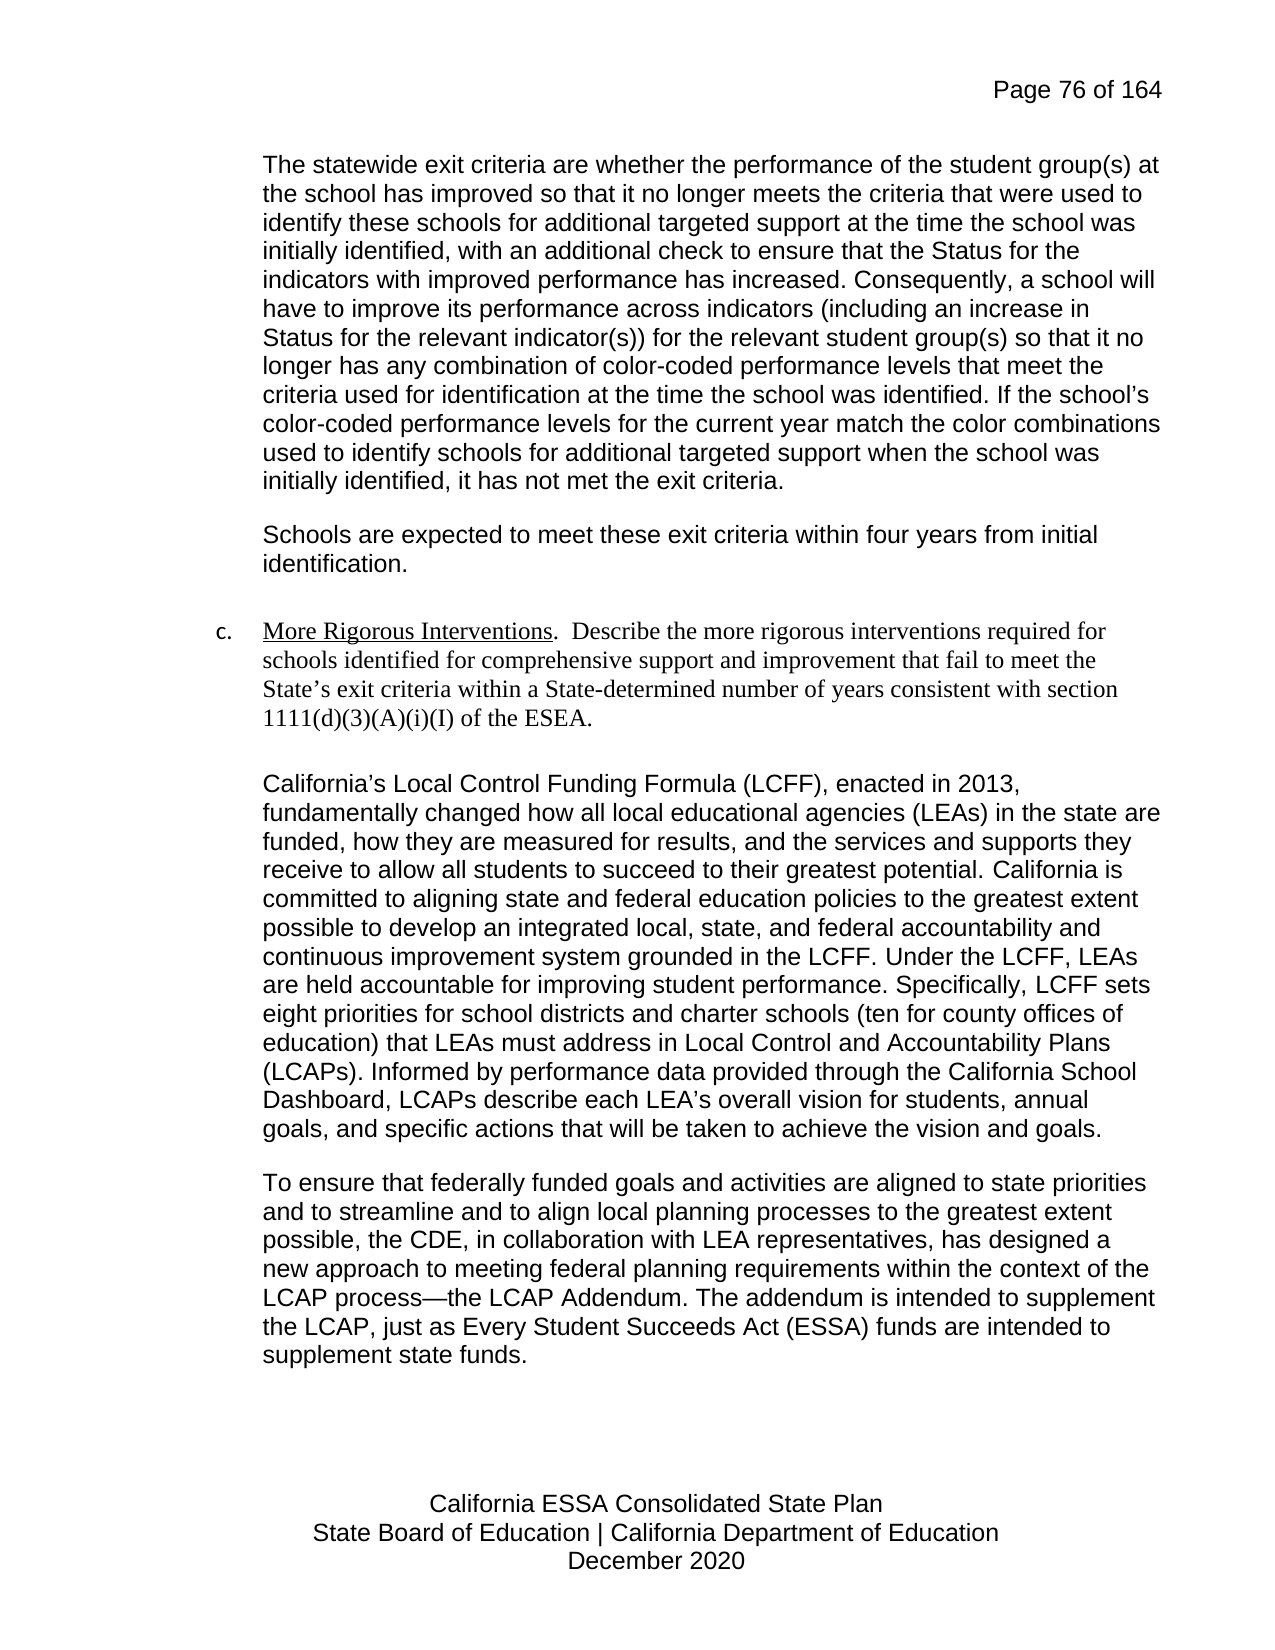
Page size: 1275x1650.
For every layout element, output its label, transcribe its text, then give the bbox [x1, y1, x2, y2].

text California’s Local Control Funding Formula (LCFF), enacted in 2013, fundamentally changed how all local educational agencies (LEAs) in the state are funded, how they are measured for results, and the services and supports they receive to allow all students to succeed to their greatest potential. California is committed to aligning state and federal education policies to the greatest extent possible to develop an integrated local, state, and federal accountability and continuous improvement system grounded in the LCFF. Under the LCFF, LEAs are held accountable for improving student performance. Specifically, LCFF sets eight priorities for school districts and charter schools (ten for county offices of education) that LEAs must address in Local Control and Accountability Plans (LCAPs). Informed by performance data provided through the California School Dashboard, LCAPs describe each LEA’s overall vision for students, annual goals, and specific actions that will be taken to achieve the vision and goals. [262, 769, 1162, 1143]
list More Rigorous Interventions. Describe the more rigorous interventions required for schools identified for comprehensive support and improvement that fail to meet the State’s exit criteria within a State-determined number of years consistent with section 1111(d)(3)(A)(i)(I) of the ESEA. [216, 615, 1125, 732]
text To ensure that federally funded goals and activities are aligned to state priorities and to streamline and to align local planning processes to the greatest extent possible, the CDE, in collaboration with LEA representatives, has designed a new approach to meeting federal planning requirements within the context of the LCAP process—the LCAP Addendum. The addendum is intended to supplement the LCAP, just as Every Student Succeeds Act (ESSA) funds are intended to supplement state funds. [262, 1168, 1162, 1369]
text The statewide exit criteria are whether the performance of the student group(s) at the school has improved so that it no longer meets the criteria that were used to identify these schools for additional targeted support at the time the school was initially identified, with an additional check to ensure that the Status for the indicators with improved performance has increased. Consequently, a school will have to improve its performance across indicators (including an increase in Status for the relevant indicator(s)) for the relevant student group(s) so that it no longer has any combination of color-coded performance levels that meet the criteria used for identification at the time the school was identified. If the school’s color-coded performance levels for the current year match the color combinations used to identify schools for additional targeted support when the school was initially identified, it has not met the exit criteria. [262, 150, 1162, 495]
text Schools are expected to meet these exit criteria within four years from initial identification. [262, 520, 1162, 577]
